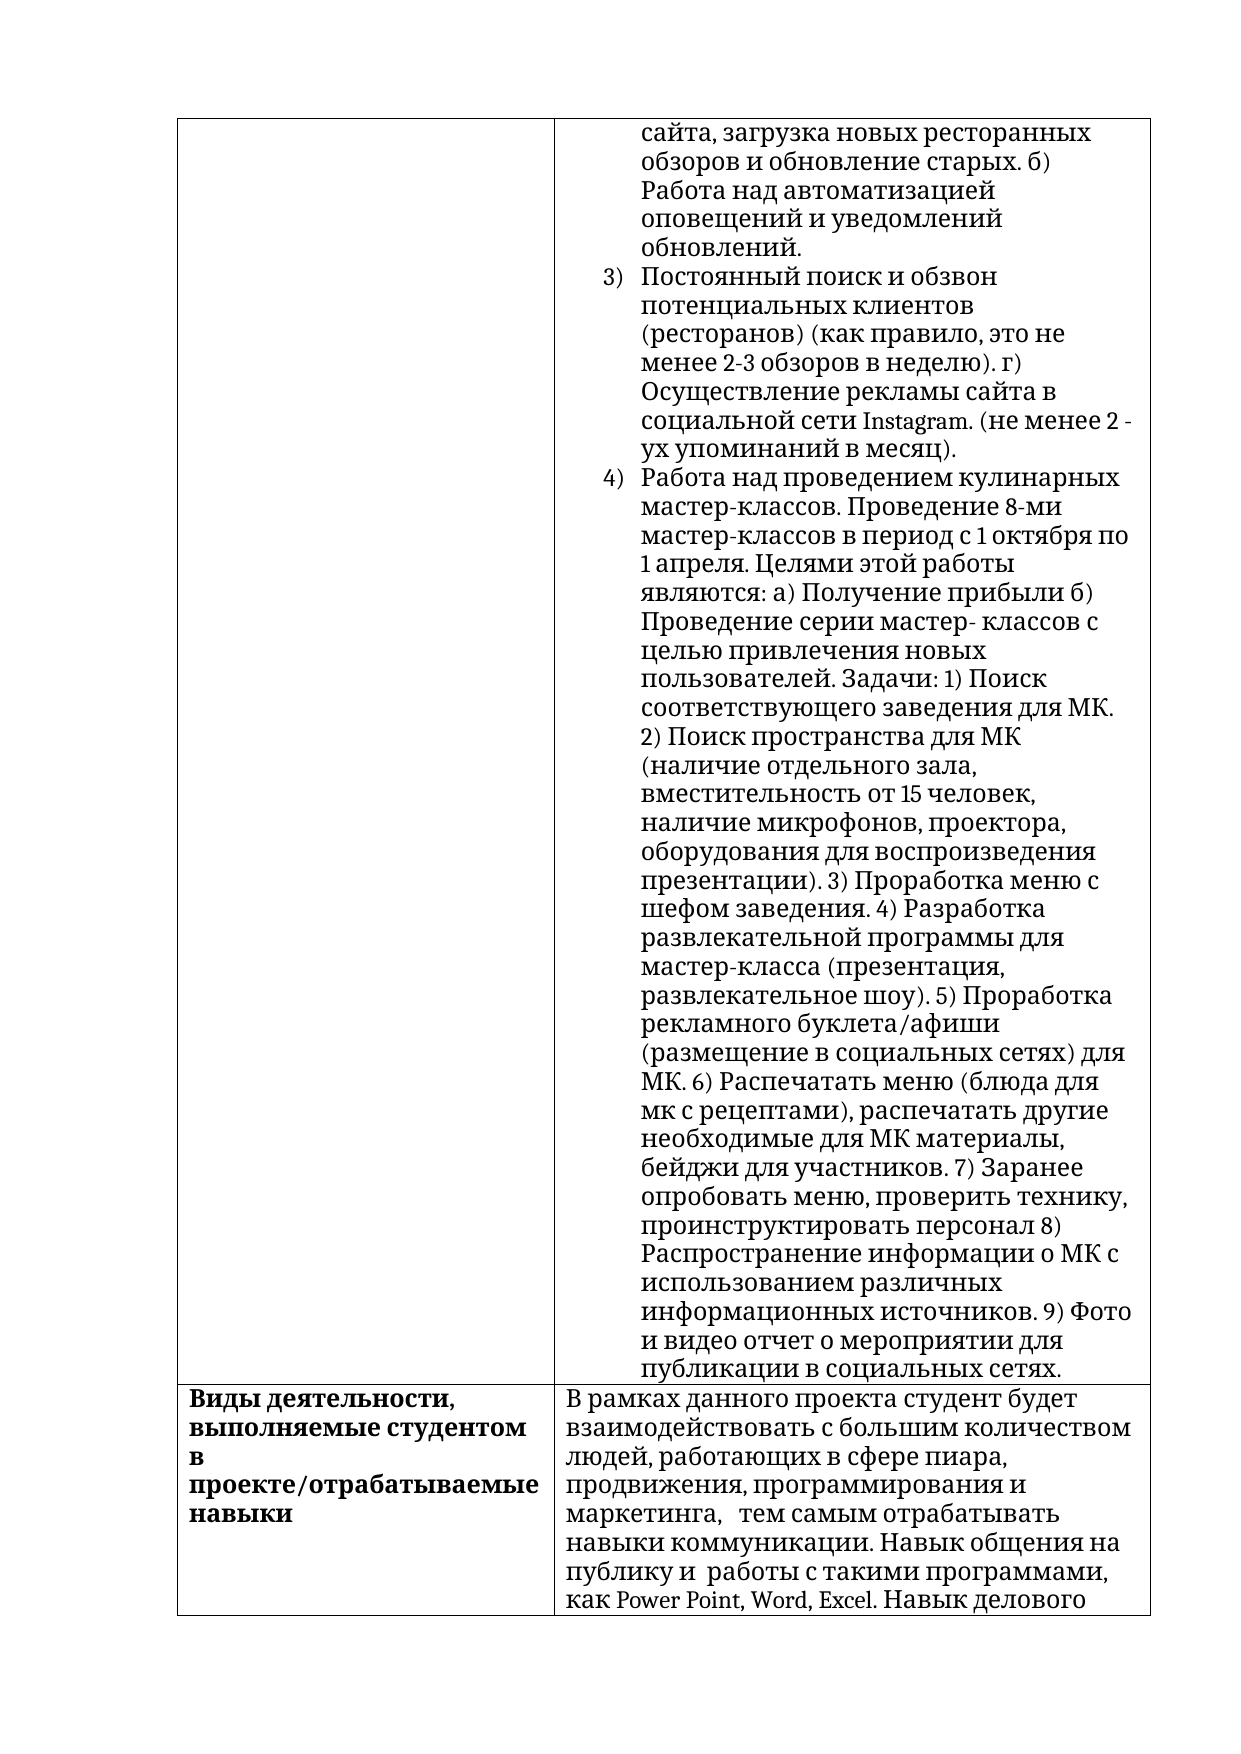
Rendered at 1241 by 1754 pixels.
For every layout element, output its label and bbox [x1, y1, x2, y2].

table_cell [555, 1385, 1150, 1615]
table_cell [178, 119, 554, 1384]
table_cell [555, 119, 1150, 1384]
table_cell [178, 1385, 554, 1615]
